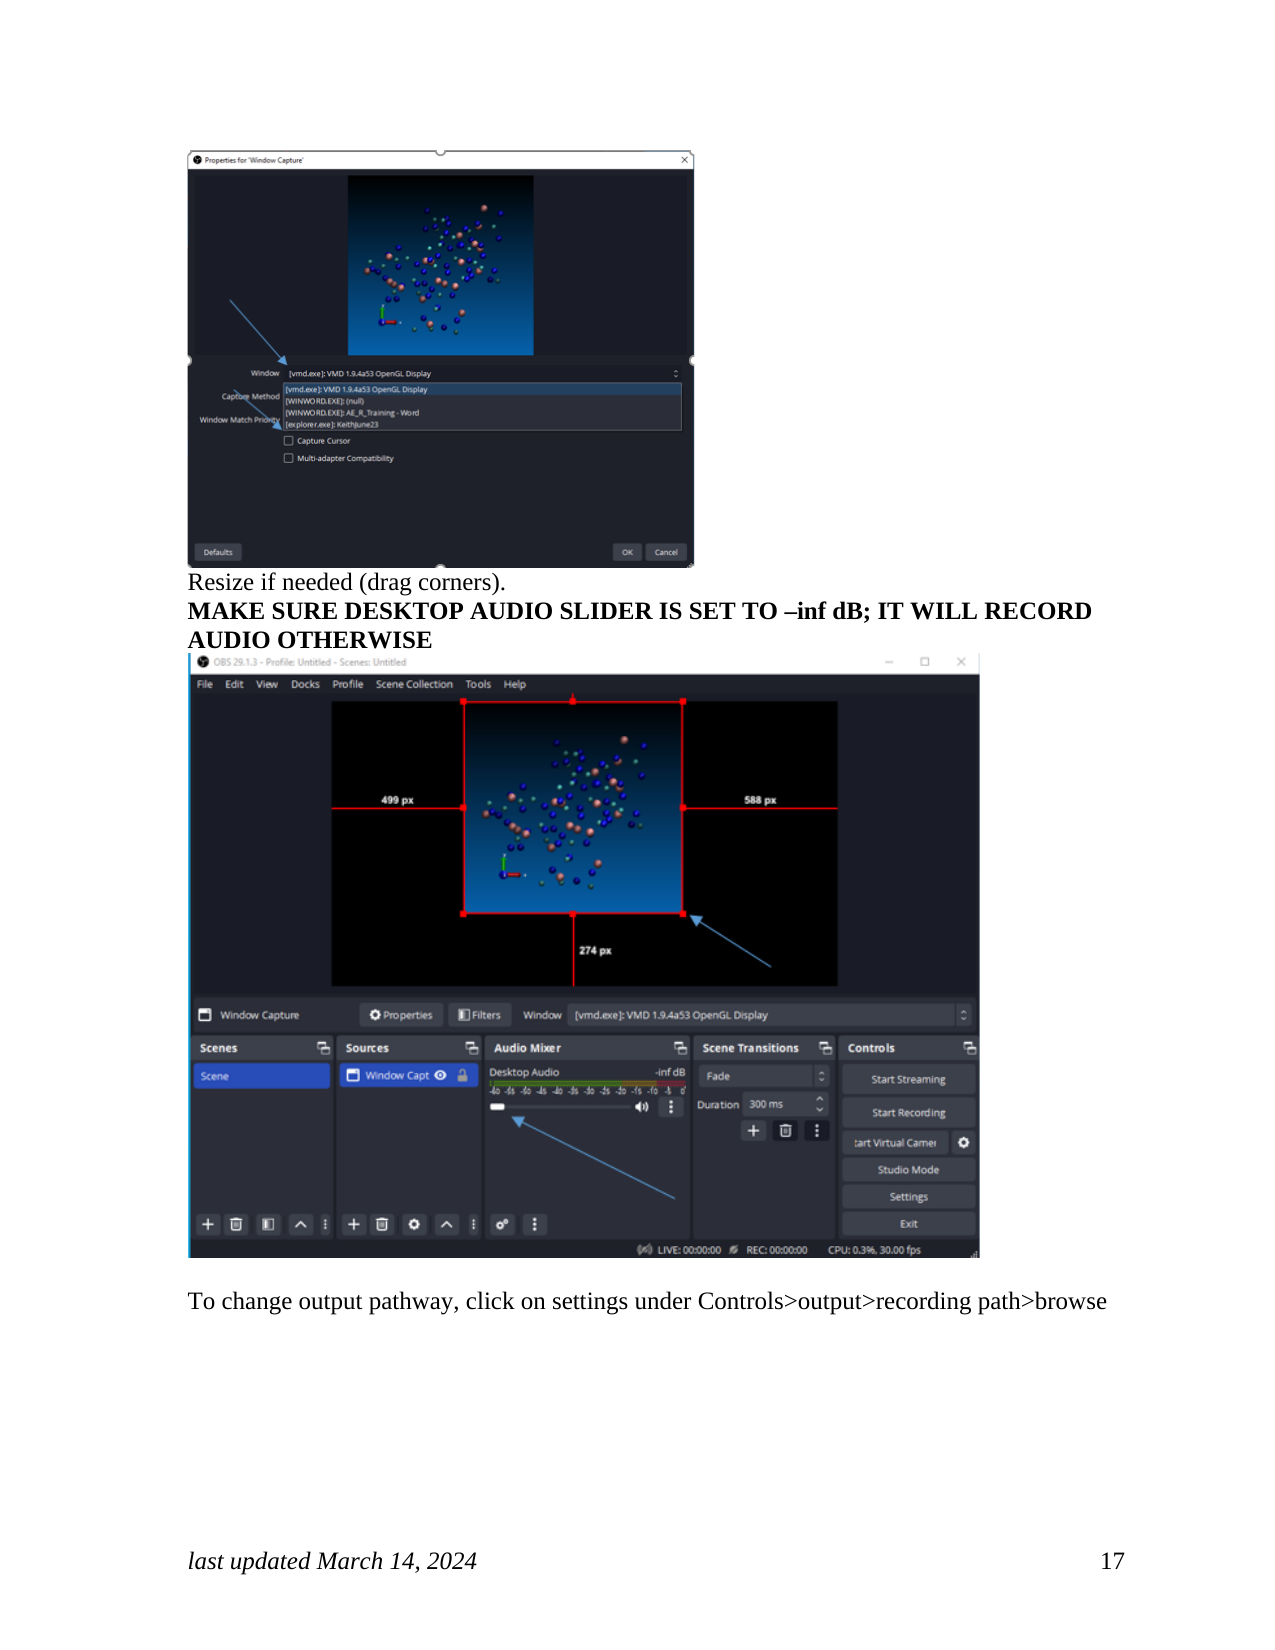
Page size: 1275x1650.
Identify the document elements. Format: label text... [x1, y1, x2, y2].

picture [187, 653, 980, 1258]
picture [187, 150, 695, 568]
text Resize if needed (drag corners). [187, 567, 1125, 596]
text To change output pathway, click on settings under Controls>output>recording path>browse [187, 1286, 1125, 1315]
